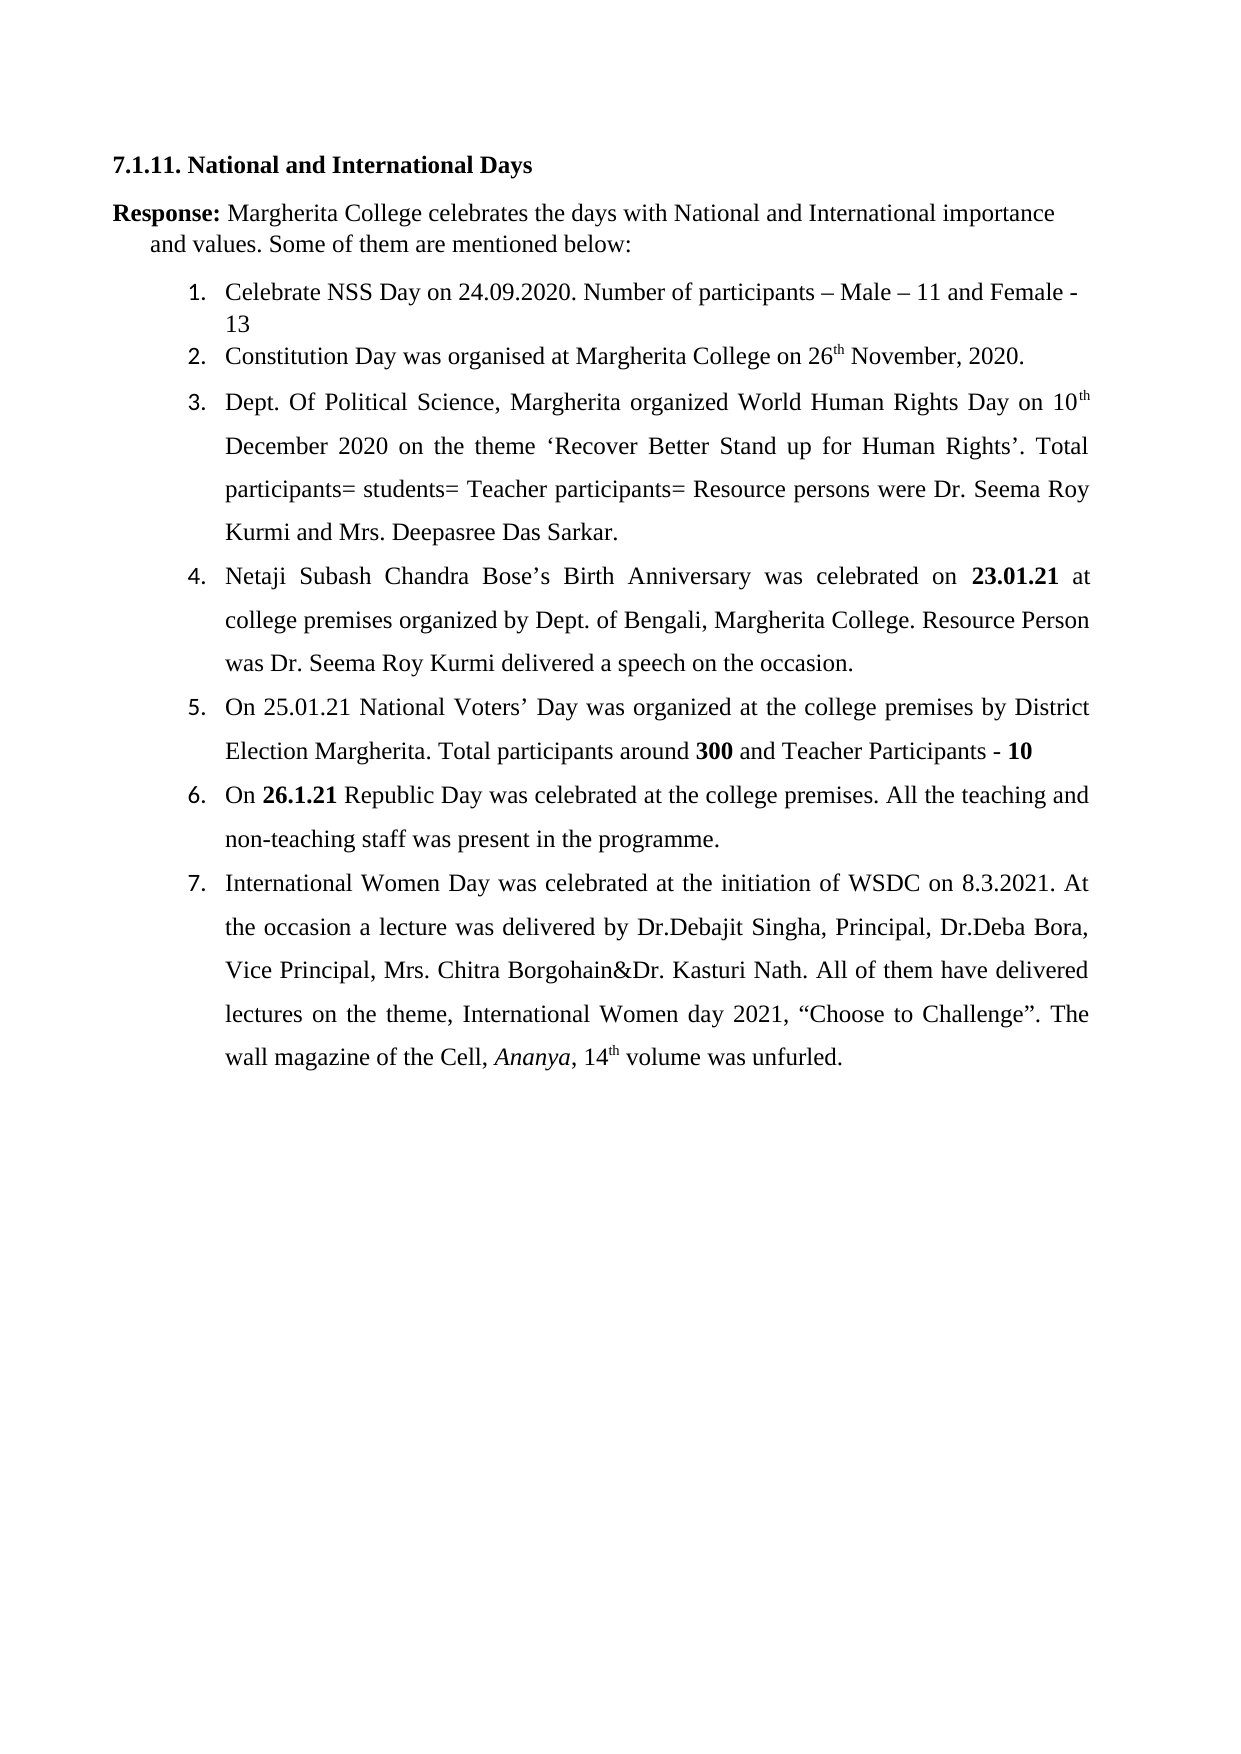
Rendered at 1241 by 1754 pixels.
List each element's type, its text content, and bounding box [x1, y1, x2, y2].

list On 26.1.21 Republic Day was celebrated at the college premises. All the teaching and non-teaching staff was present in the programme. [187, 779, 1090, 853]
list On 25.01.21 National Voters’ Day was organized at the college premises by District Election Margherita. Total participants around 300 and Teacher Participants - 10 [187, 691, 1090, 765]
list Constitution Day was organised at Margherita College on 26th November, 2020. [187, 340, 1090, 371]
list International Women Day was celebrated at the initiation of WSDC on 8.3.2021. At the occasion a lecture was delivered by Dr.Debajit Singha, Principal, Dr.Deba Bora, Vice Principal, Mrs. Chitra Borgohain&Dr. Kasturi Nath. All of them have delivered lectures on the theme, International Women day 2021, “Choose to Challenge”. The wall magazine of the Cell, Ananya, 14th volume was unfurled. [187, 867, 1090, 1071]
list Celebrate NSS Day on 24.09.2020. Number of participants – Male – 11 and Female -13 [187, 276, 1090, 338]
list Netaji Subash Chandra Bose’s Birth Anniversary was celebrated on 23.01.21 at college premises organized by Dept. of Bengali, Margherita College. Resource Person was Dr. Seema Roy Kurmi delivered a speech on the occasion. [187, 560, 1090, 677]
text Response: Margherita College celebrates the days with National and International importance and values. Some of them are mentioned below: [112, 198, 1090, 257]
text 7.1.11. National and International Days [112, 150, 1090, 179]
list Dept. Of Political Science, Margherita organized World Human Rights Day on 10th December 2020 on the theme ‘Recover Better Stand up for Human Rights’. Total participants= students= Teacher participants= Resource persons were Dr. Seema Roy Kurmi and Mrs. Deepasree Das Sarkar. [187, 386, 1090, 546]
